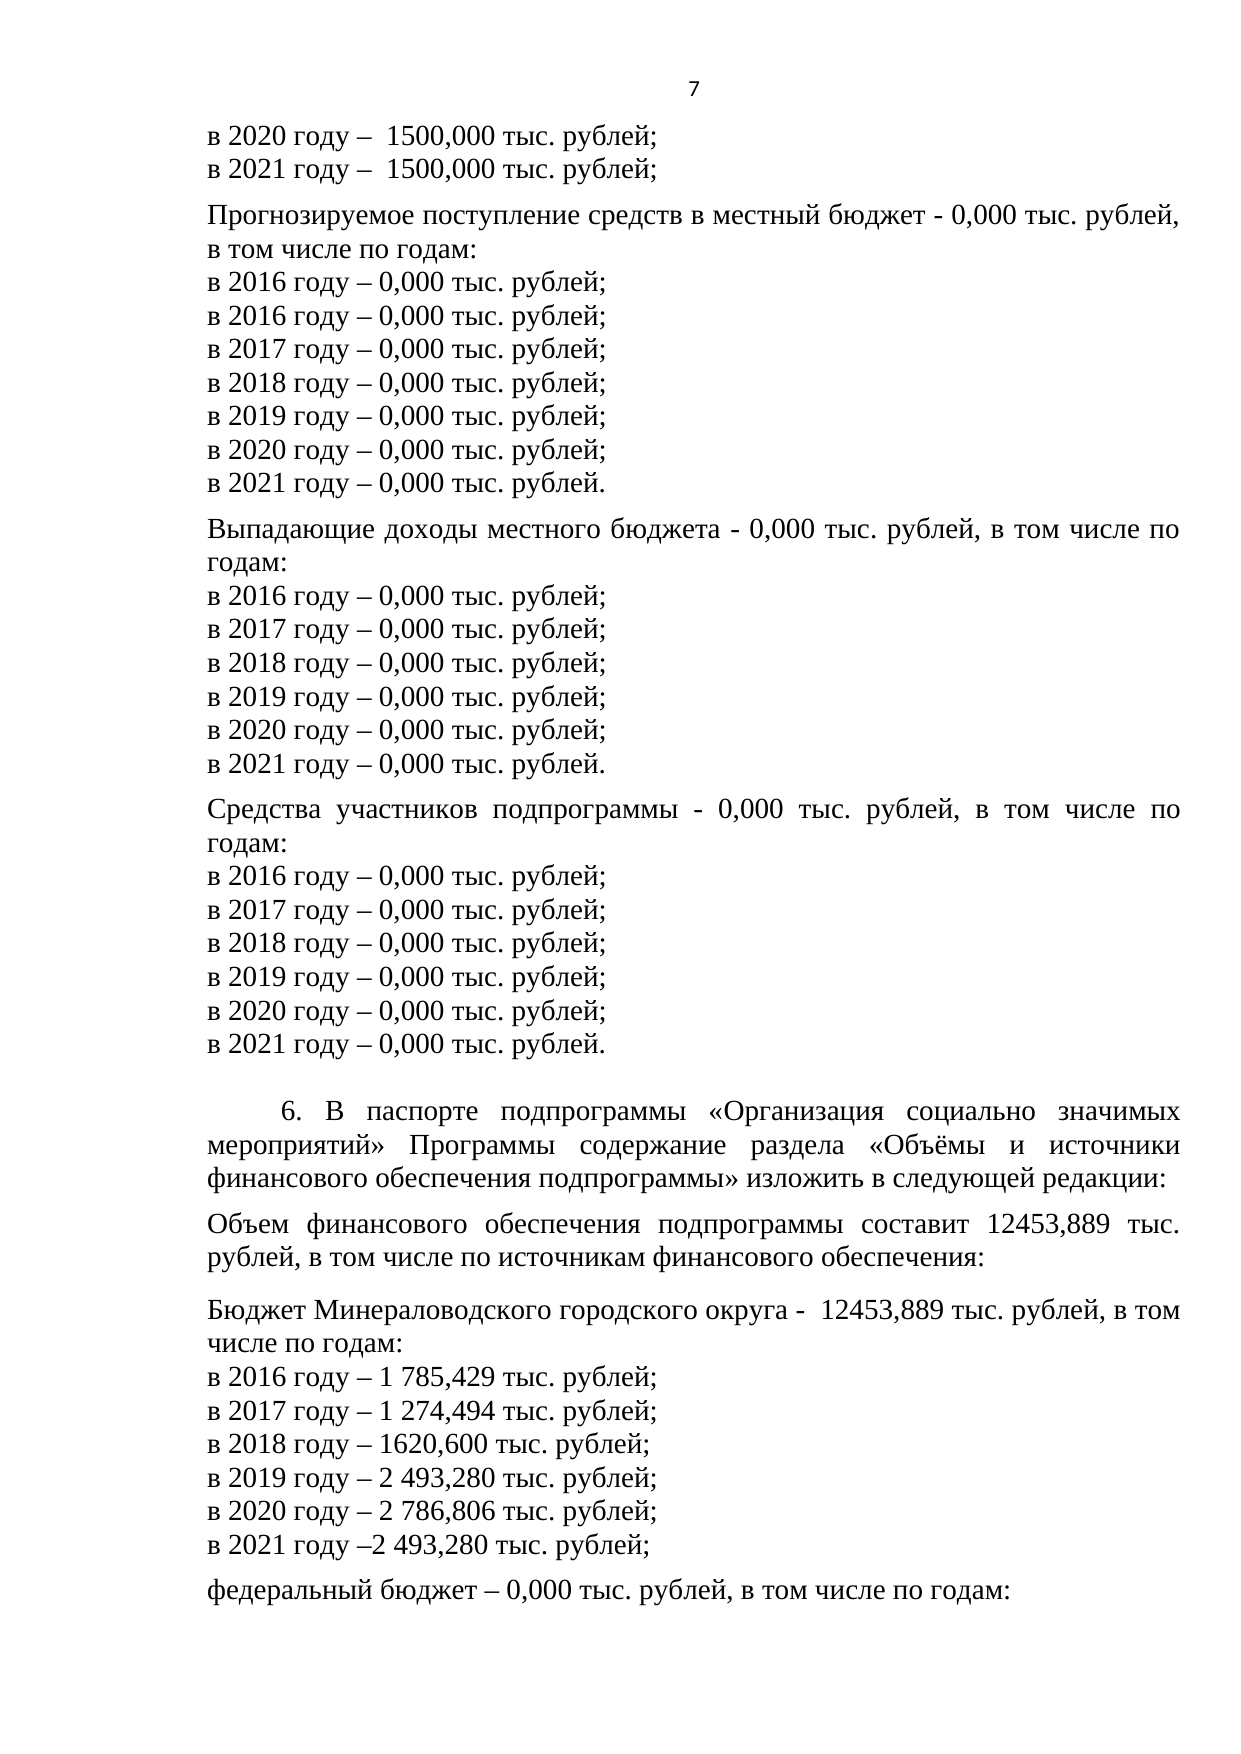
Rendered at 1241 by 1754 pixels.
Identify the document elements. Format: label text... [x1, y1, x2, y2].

list в 2021 году – 0,000 тыс. рублей. [207, 466, 1181, 499]
text в 2019 году – 2 493,280 тыс. рублей; [207, 1460, 1181, 1493]
text в 2021 году – 0,000 тыс. рублей. [207, 1026, 1181, 1060]
text в 2021 году –2 493,280 тыс. рублей; [207, 1527, 1181, 1560]
list в 2017 году – 0,000 тыс. рублей; [207, 331, 1181, 365]
text в 2020 году – 2 786,806 тыс. рублей; [207, 1493, 1181, 1527]
text Средства участников подпрограммы - 0,000 тыс. рублей, в том числе по годам: [207, 791, 1181, 858]
list в 2016 году – 0,000 тыс. рублей; [207, 858, 1181, 892]
list в 2019 году – 0,000 тыс. рублей; [207, 398, 1181, 432]
text в 2017 году – 1 274,494 тыс. рублей; [207, 1393, 1181, 1426]
text в 2020 году – 1500,000 тыс. рублей; [207, 118, 1181, 152]
list в 2020 году – 0,000 тыс. рублей; [207, 993, 1181, 1026]
list в 2017 году – 0,000 тыс. рублей; [207, 892, 1181, 926]
list в 2018 году – 0,000 тыс. рублей; [207, 645, 1181, 679]
text в 2021 году – 1500,000 тыс. рублей; [207, 152, 1181, 185]
text Бюджет Минераловодского городского округа - 12453,889 тыс. рублей, в том числе по годам: [207, 1292, 1181, 1359]
text в 2018 году – 1620,600 тыс. рублей; [207, 1426, 1181, 1460]
list в 2016 году – 0,000 тыс. рублей; [207, 298, 1181, 331]
text Прогнозируемое поступление средств в местный бюджет - 0,000 тыс. рублей, в том числе по годам: [207, 197, 1181, 264]
list в 2018 году – 0,000 тыс. рублей; [207, 365, 1181, 398]
list в 2018 году – 0,000 тыс. рублей; [207, 926, 1181, 959]
list в 2020 году – 0,000 тыс. рублей; [207, 432, 1181, 466]
list в 2020 году – 0,000 тыс. рублей; [207, 712, 1181, 746]
list в 2021 году – 0,000 тыс. рублей. [207, 746, 1181, 779]
list в 2016 году – 0,000 тыс. рублей; [207, 578, 1181, 612]
text федеральный бюджет – 0,000 тыс. рублей, в том числе по годам: [207, 1572, 1181, 1606]
text Объем финансового обеспечения подпрограммы составит 12453,889 тыс. рублей, в том числе по источникам финансового обеспечения: [207, 1206, 1181, 1273]
list В паспорте подпрограммы «Организация социально значимых мероприятий» Программы содержание раздела «Объёмы и источники финансового обеспечения подпрограммы» изложить в следующей редакции: [207, 1093, 1181, 1194]
list в 2017 году – 0,000 тыс. рублей; [207, 612, 1181, 645]
list в 2019 году – 0,000 тыс. рублей; [207, 959, 1181, 993]
text Выпадающие доходы местного бюджета - 0,000 тыс. рублей, в том числе по годам: [207, 511, 1181, 578]
list в 2019 году – 0,000 тыс. рублей; [207, 679, 1181, 712]
text в 2016 году – 1 785,429 тыс. рублей; [207, 1359, 1181, 1393]
list в 2016 году – 0,000 тыс. рублей; [207, 264, 1181, 298]
